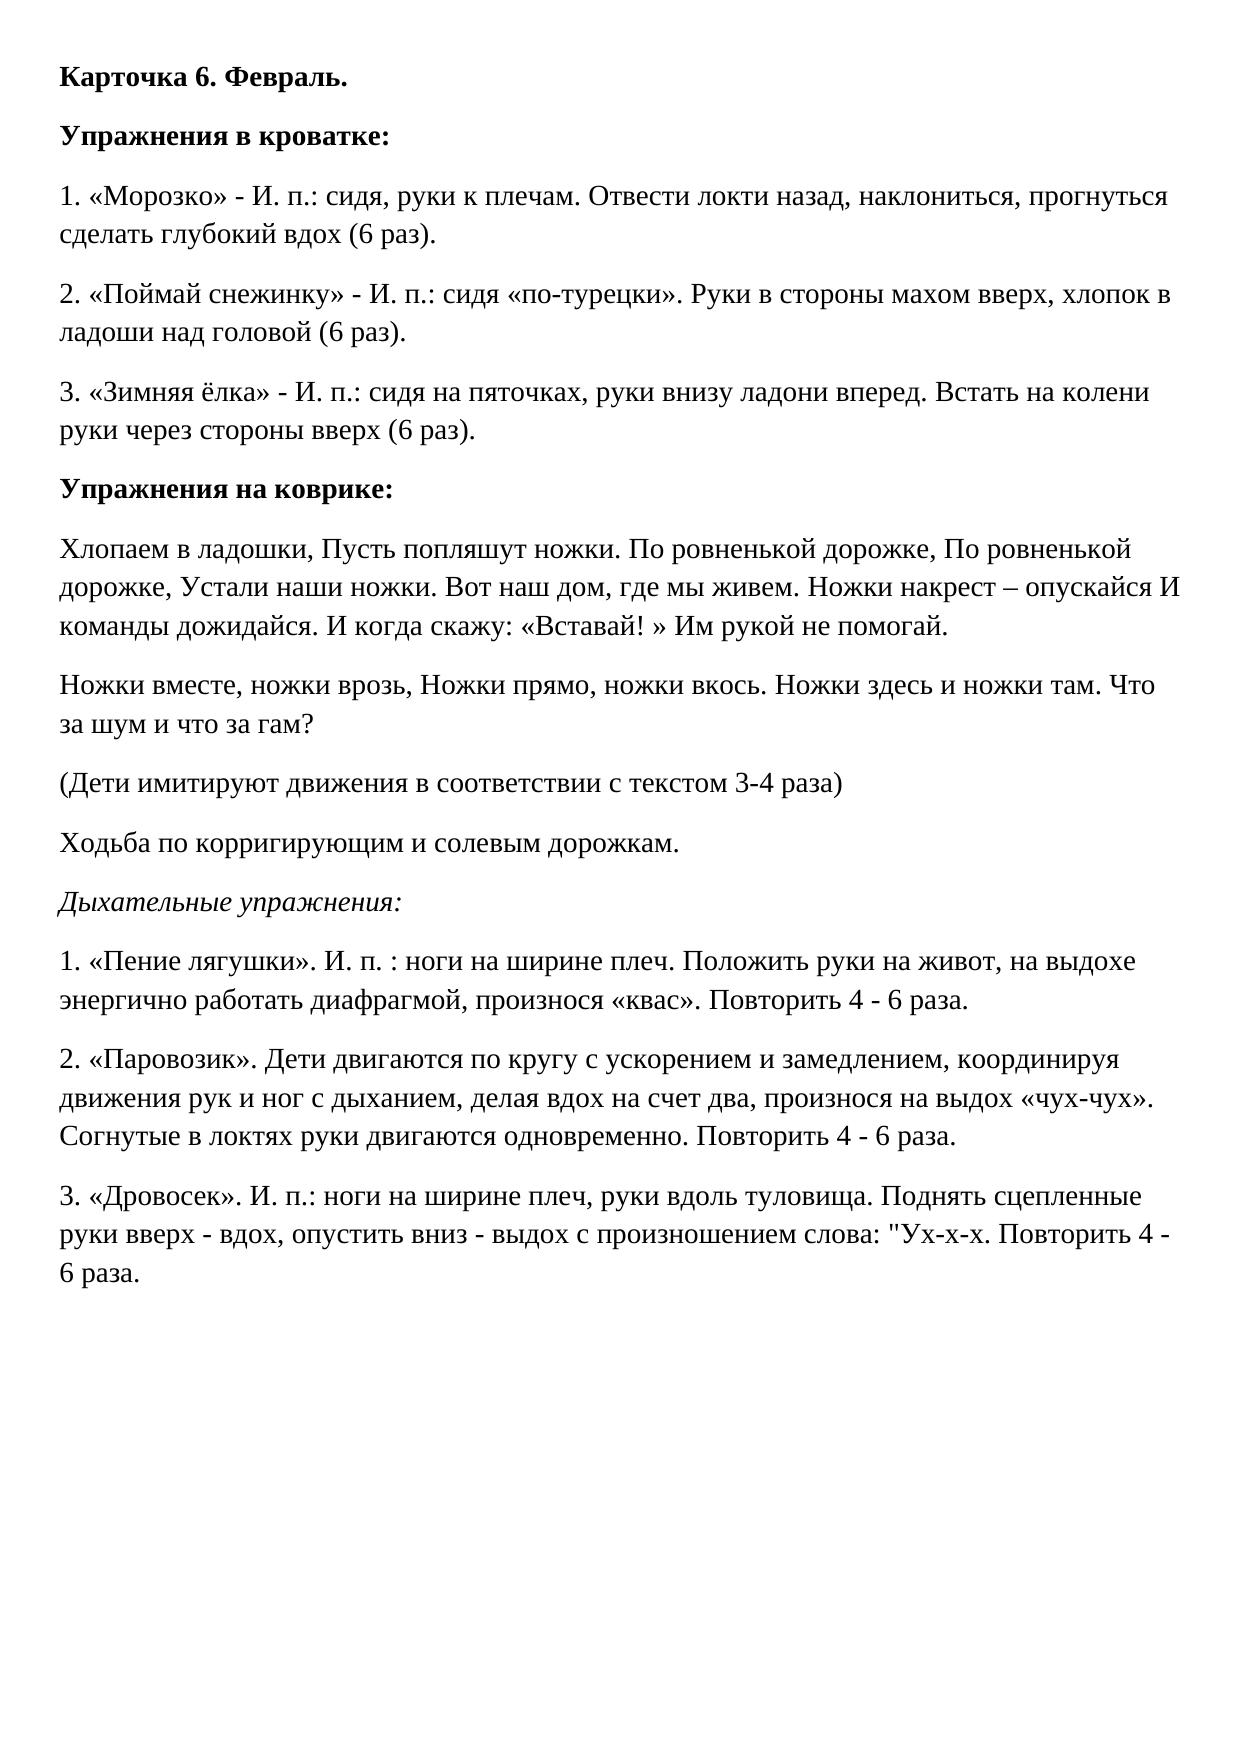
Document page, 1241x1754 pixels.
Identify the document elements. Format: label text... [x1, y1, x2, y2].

text 1. «Морозко» - И. п.: сидя, руки к плечам. Отвести локти назад, наклониться, прогнуться сделать глубокий вдох (6 раз). [59, 178, 1181, 250]
text Карточка 6. Февраль. [59, 59, 1181, 93]
text Дыхательные упражнения: [59, 884, 1181, 918]
text 2. «Поймай снежинку» - И. п.: сидя «по-турецки». Руки в стороны махом вверх, хлопок в ладоши над головой (6 раз). [59, 276, 1181, 348]
text (Дети имитируют движения в соответствии с текстом 3-4 раза) [59, 765, 1181, 799]
text Ножки вместе, ножки врозь, Ножки прямо, ножки вкось. Ножки здесь и ножки там. Что за шум и что за гам? [59, 667, 1181, 739]
text 2. «Паровозик». Дети двигаются по кругу с ускорением и замедлением, координируя движения рук и ног с дыханием, делая вдох на счет два, произнося на выдох «чух-чух». Согнутые в локтях руки двигаются одновременно. Повторить 4 - 6 раза. [59, 1041, 1181, 1152]
text 3. «Зимняя ёлка» - И. п.: сидя на пяточках, руки внизу ладони вперед. Встать на колени руки через стороны вверх (6 раз). [59, 374, 1181, 446]
text Упражнения в кроватке: [59, 118, 1181, 152]
text 1. «Пение лягушки». И. п. : ноги на ширине плеч. Положить руки на живот, на выдохе энергично работать диафрагмой, произнося «квас». Повторить 4 - 6 раза. [59, 943, 1181, 1016]
text Хлопаем в ладошки, Пусть попляшут ножки. По ровненькой дорожке, По ровненькой дорожке, Устали наши ножки. Вот наш дом, где мы живем. Ножки накрест – опускайся И команды дожидайся. И когда скажу: «Вставай! » Им рукой не помогай. [59, 531, 1181, 642]
text 3. «Дровосек». И. п.: ноги на ширине плеч, руки вдоль туловища. Поднять сцепленные руки вверх - вдох, опустить вниз - выдох с произношением слова: "Ух-х-х. Повторить 4 - 6 раза. [59, 1178, 1181, 1288]
text Ходьба по корригирующим и солевым дорожкам. [59, 825, 1181, 858]
text Упражнения на коврике: [59, 472, 1181, 505]
